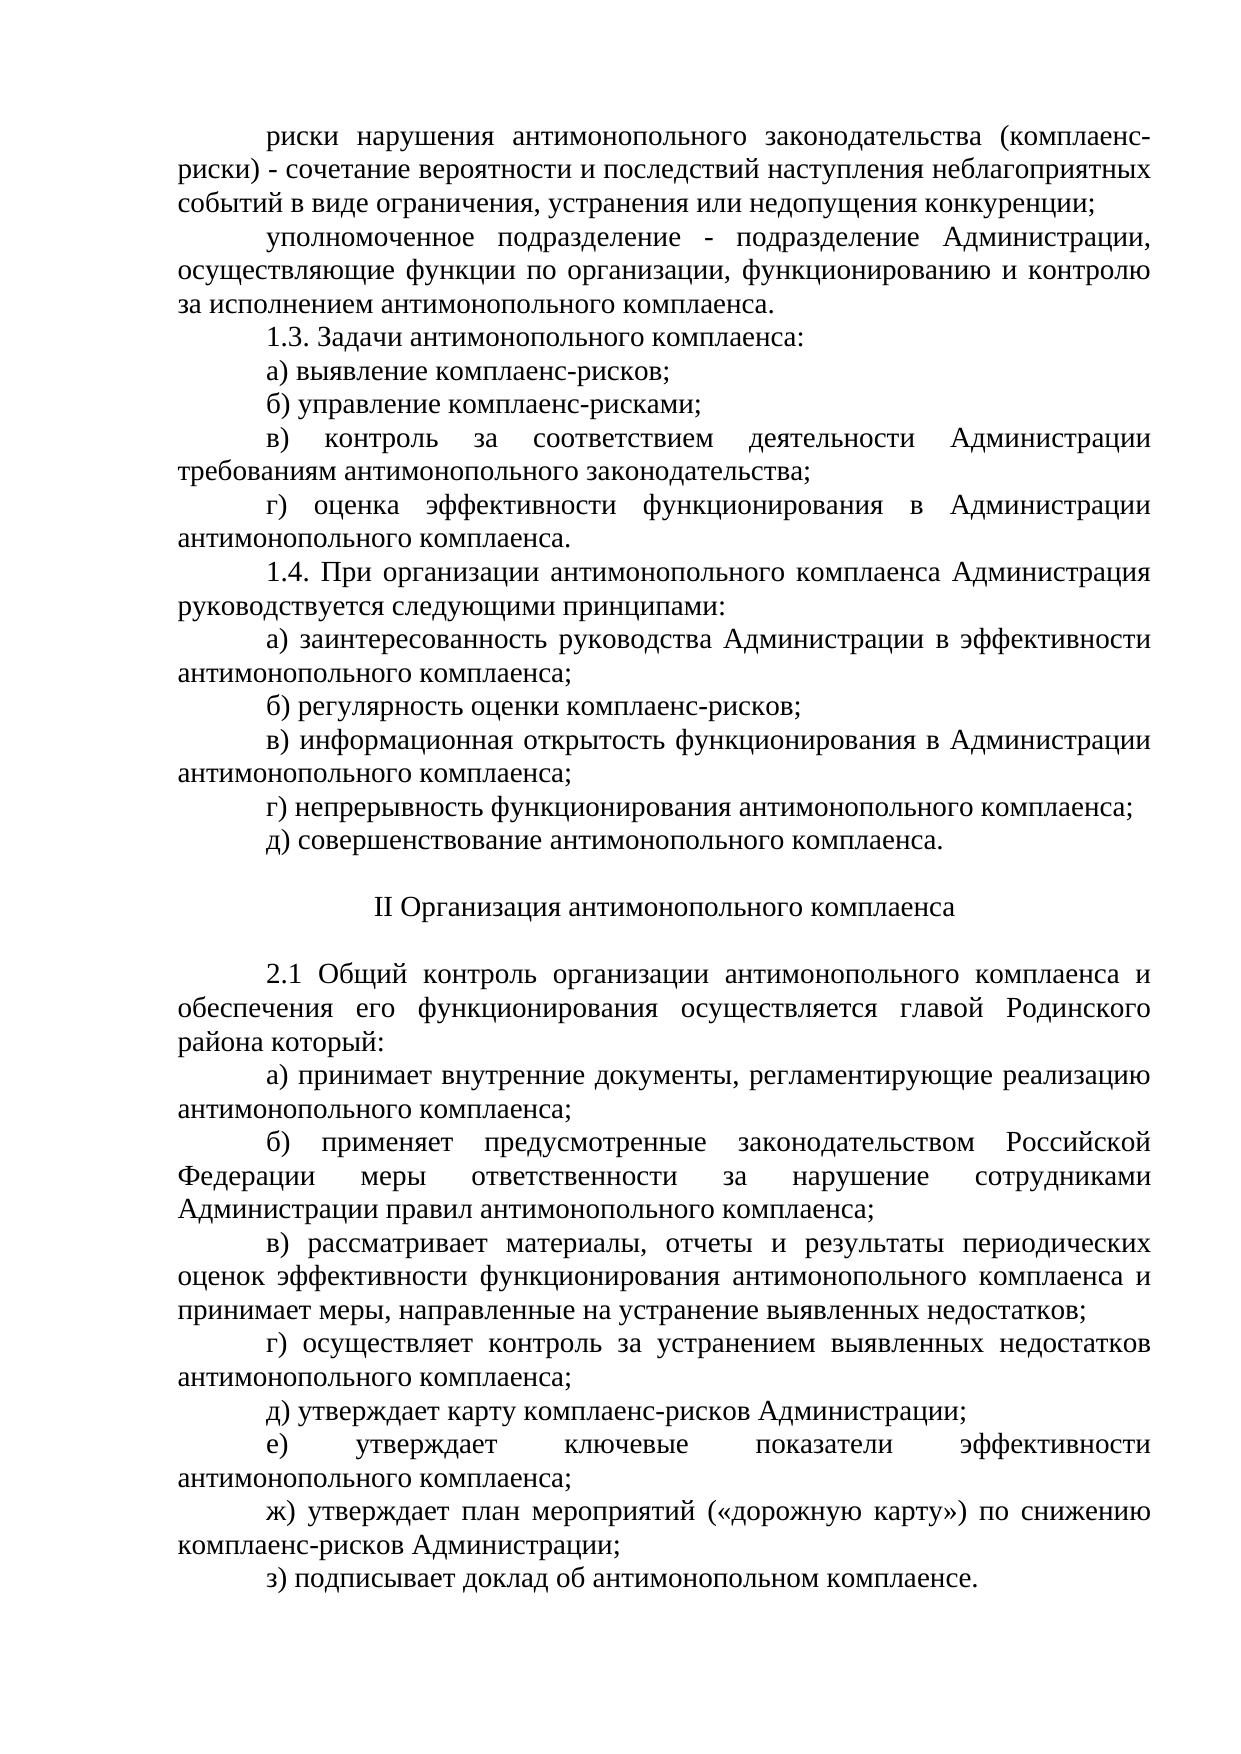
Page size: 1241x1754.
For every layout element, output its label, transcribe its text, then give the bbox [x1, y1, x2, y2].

text а) выявление комплаенс-рисков; [177, 353, 1152, 386]
text б) применяет предусмотренные законодательством Российской Федерации меры ответственности за нарушение сотрудниками Администрации правил антимонопольного комплаенса; [177, 1124, 1152, 1225]
text з) подписывает доклад об антимонопольном комплаенсе. [177, 1560, 1152, 1594]
text е) утверждает ключевые показатели эффективности антимонопольного комплаенса; [177, 1426, 1152, 1493]
text уполномоченное подразделение - подразделение Администрации, осуществляющие функции по организации, функционированию и контролю за исполнением антимонопольного комплаенса. [177, 219, 1152, 319]
text г) непрерывность функционирования антимонопольного комплаенса; [177, 789, 1152, 822]
text б) управление комплаенс-рисками; [177, 386, 1152, 420]
text б) регулярность оценки комплаенс-рисков; [177, 688, 1152, 722]
text д) совершенствование антимонопольного комплаенса. [177, 822, 1152, 856]
text ж) утверждает план мероприятий («дорожную карту») по снижению комплаенс-рисков Администрации; [177, 1493, 1152, 1560]
text 1.3. Задачи антимонопольного комплаенса: [177, 319, 1152, 353]
text в) информационная открытость функционирования в Администрации антимонопольного комплаенса; [177, 722, 1152, 789]
text риски нарушения антимонопольного законодательства (комплаенс-риски) - сочетание вероятности и последствий наступления неблагоприятных событий в виде ограничения, устранения или недопущения конкуренции; [177, 118, 1152, 219]
text г) оценка эффективности функционирования в Администрации антимонопольного комплаенса. [177, 487, 1152, 554]
text 2.1 Общий контроль организации антимонопольного комплаенса и обеспечения его функционирования осуществляется главой Родинского района который: [177, 957, 1152, 1057]
text в) контроль за соответствием деятельности Администрации требованиям антимонопольного законодательства; [177, 420, 1152, 487]
text в) рассматривает материалы, отчеты и результаты периодических оценок эффективности функционирования антимонопольного комплаенса и принимает меры, направленные на устранение выявленных недостатков; [177, 1225, 1152, 1326]
text II Организация антимонопольного комплаенса [177, 889, 1152, 923]
text д) утверждает карту комплаенс-рисков Администрации; [177, 1393, 1152, 1426]
text 1.4. При организации антимонопольного комплаенса Администрация руководствуется следующими принципами: [177, 554, 1152, 621]
text а) принимает внутренние документы, регламентирующие реализацию антимонопольного комплаенса; [177, 1057, 1152, 1124]
text а) заинтересованность руководства Администрации в эффективности антимонопольного комплаенса; [177, 621, 1152, 688]
text г) осуществляет контроль за устранением выявленных недостатков антимонопольного комплаенса; [177, 1326, 1152, 1393]
